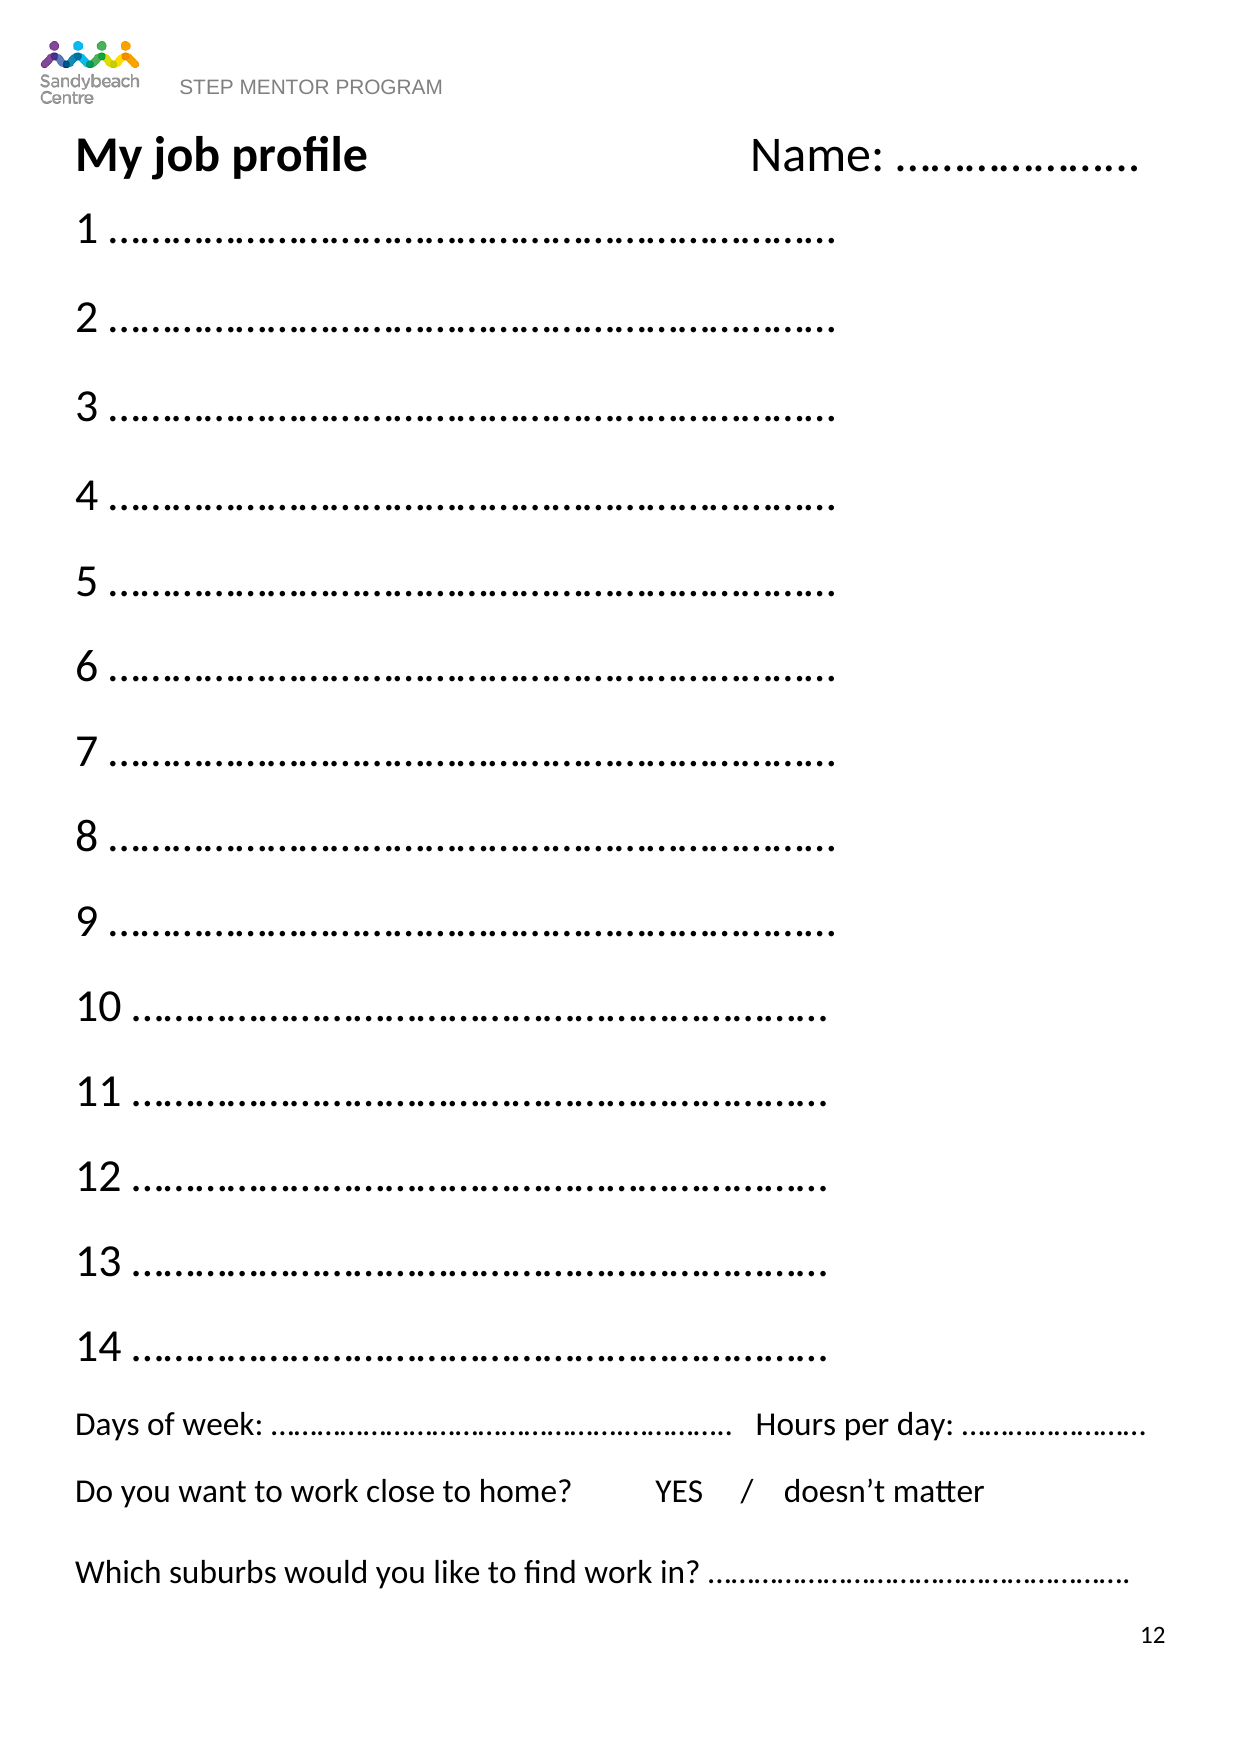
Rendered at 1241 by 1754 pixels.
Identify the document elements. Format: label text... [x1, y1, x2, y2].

text 3 …………………………………………………………… [75, 377, 1165, 433]
text 8 …………………………………………………………… [75, 807, 1165, 863]
text 9 …………………………………………………………… [75, 892, 1165, 948]
text Do you want to work close to home? YES / doesn’t matter [75, 1470, 1165, 1511]
text 5 …………………………………………………………… [75, 551, 1165, 607]
text 4 …………………………………………………………… [75, 466, 1165, 522]
text 12 ………………………………………………………… [75, 1147, 1165, 1203]
text 13 ………………………………………………………… [75, 1232, 1165, 1288]
text My job profile Name: ………………... [75, 123, 1165, 184]
text 1 …………………………………………………………… [75, 198, 1165, 254]
text 6 …………………………………………………………… [75, 637, 1165, 692]
text Which suburbs would you like to find work in? ………………………………………………. [75, 1552, 1165, 1592]
text 10 ………………………………………………………… [75, 977, 1165, 1033]
text 2 …………………………………………………………… [75, 288, 1165, 344]
text 7 …………………………………………………………… [75, 722, 1165, 778]
picture [21, 21, 158, 123]
text STEP MENTOR PROGRAM [158, 75, 1165, 99]
text 11 ………………………………………………………… [75, 1062, 1165, 1118]
text 14 ………………………………………………………… [75, 1317, 1165, 1373]
text Days of week: ……………………………………….………….. Hours per day: …………………… [75, 1402, 1165, 1443]
